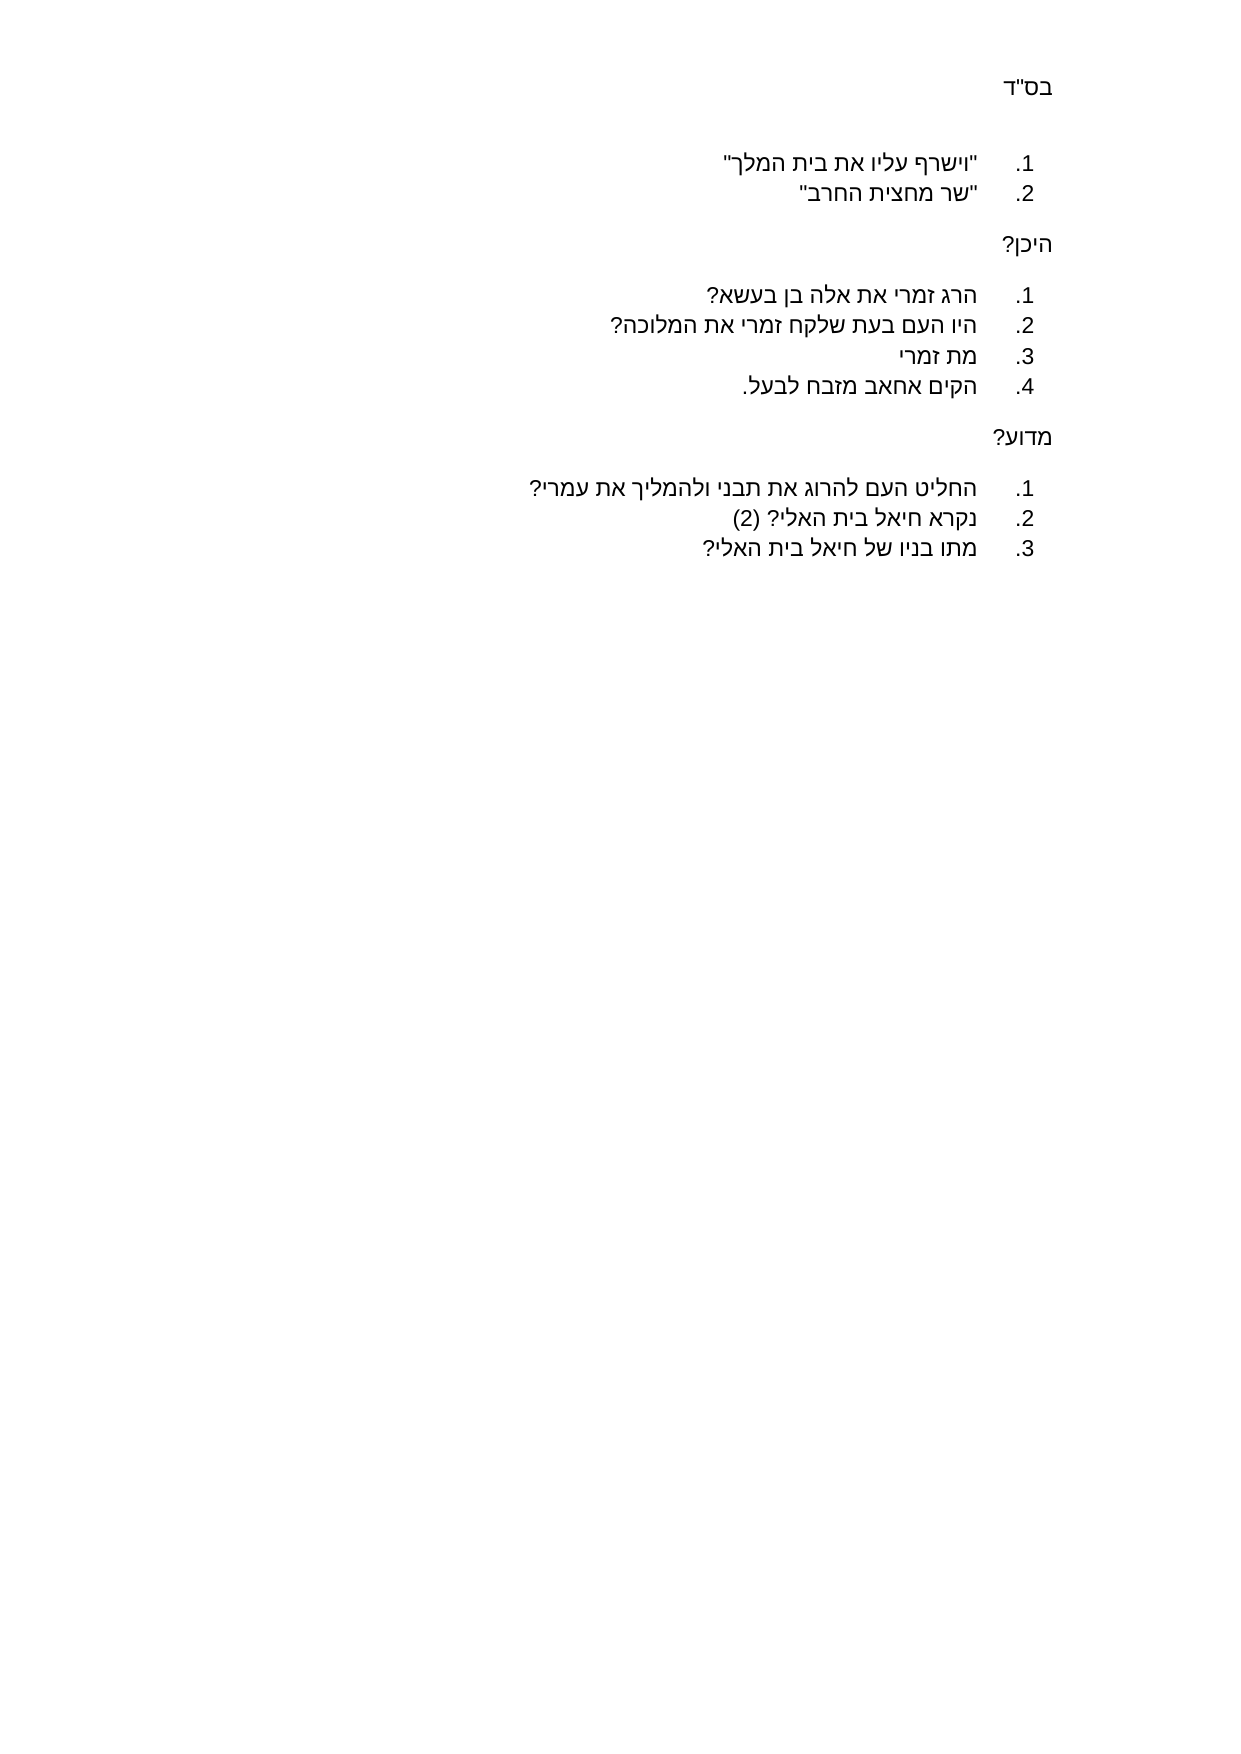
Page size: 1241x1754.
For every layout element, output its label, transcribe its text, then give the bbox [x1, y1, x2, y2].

list מת זמרי [187, 343, 1015, 369]
list "וישרף עליו את בית המלך" [187, 150, 1015, 176]
list החליט העם להרוג את תבני ולהמליך את עמרי? [187, 475, 1015, 501]
list הרג זמרי את אלה בן בעשא? [187, 282, 1015, 309]
list "שר מחצית החרב" [187, 180, 1015, 207]
text מדוע? [187, 424, 1053, 450]
list מתו בניו של חיאל בית האלי? [187, 535, 1015, 562]
list הקים אחאב מזבח לבעל. [187, 373, 1015, 399]
text היכן? [187, 231, 1053, 258]
list נקרא חיאל בית האלי? (2) [187, 505, 1015, 532]
list היו העם בעת שלקח זמרי את המלוכה? [187, 312, 1015, 339]
